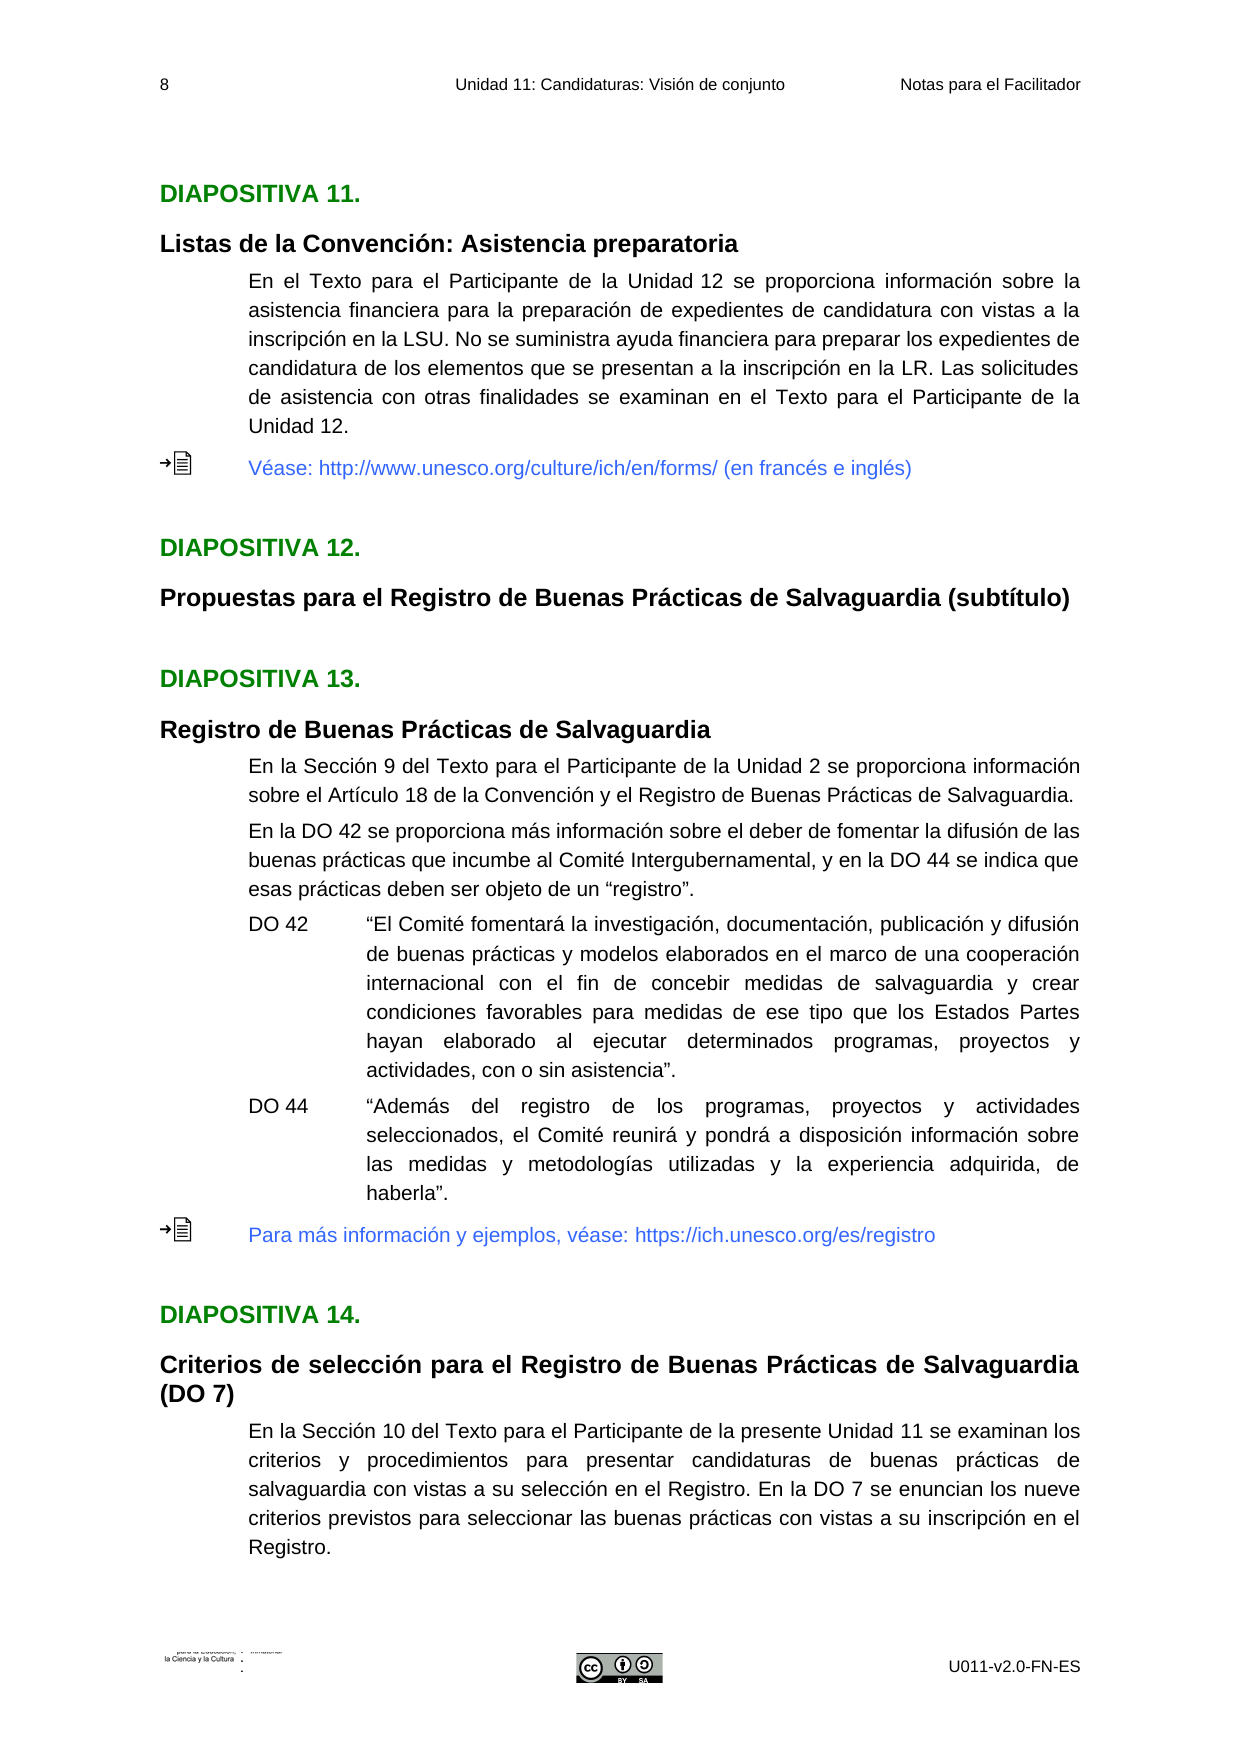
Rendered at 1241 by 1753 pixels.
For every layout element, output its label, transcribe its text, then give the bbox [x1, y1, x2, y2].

text Criterios de selección para el Registro de Buenas Prácticas de Salvaguardia (DO 7) [159, 1350, 1081, 1408]
text DO 42 “El Comité fomentará la investigación, documentación, publicación y difusión de buenas prácticas y modelos elaborados en el marco de una cooperación internacional con el fin de concebir medidas de salvaguardia y crear condiciones favorables para medidas de ese tipo que los Estados Partes hayan elaborado al ejecutar determinados programas, proyectos y actividades, con o sin asistencia”. [248, 908, 1081, 1083]
text Propuestas para el Registro de Buenas Prácticas de Salvaguardia (subtítulo) [159, 583, 1081, 613]
text En el Texto para el Participante de la Unidad 12 se proporciona información sobre la asistencia financiera para la preparación de expedientes de candidatura con vistas a la inscripción en la LSU. No se suministra ayuda financiera para preparar los expedientes de candidatura de los elementos que se presentan a la inscripción en la LR. Las solicitudes de asistencia con otras finalidades se examinan en el Texto para el Participante de la Unidad 12. [248, 265, 1081, 440]
subtitle Diapositiva 14. [159, 1298, 1081, 1329]
subtitle Diapositiva 11. [159, 177, 1081, 208]
text Listas de la Convención: Asistencia preparatoria [159, 229, 1081, 258]
picture [575, 1653, 663, 1682]
picture [159, 1208, 192, 1251]
text Registro de Buenas Prácticas de Salvaguardia [159, 715, 1081, 744]
picture [159, 1652, 294, 1672]
picture [159, 442, 192, 484]
text En la DO 42 se proporciona más información sobre el deber de fomentar la difusión de las buenas prácticas que incumbe al Comité Intergubernamental, y en la DO 44 se indica que esas prácticas deben ser objeto de un “registro”. [248, 815, 1081, 902]
subtitle Diapositiva 12. [159, 531, 1081, 563]
text DO 44 “Además del registro de los programas, proyectos y actividades seleccionados, el Comité reunirá y pondrá a disposición información sobre las medidas y metodologías utilizadas y la experiencia adquirida, de haberla”. [248, 1090, 1081, 1206]
text En la Sección 9 del Texto para el Participante de la Unidad 2 se proporciona información sobre el Artículo 18 de la Convención y el Registro de Buenas Prácticas de Salvaguardia. [248, 750, 1081, 808]
text En la Sección 10 del Texto para el Participante de la presente Unidad 11 se examinan los criterios y procedimientos para presentar candidaturas de buenas prácticas de salvaguardia con vistas a su selección en el Registro. En la DO 7 se enuncian los nueve criterios previstos para seleccionar las buenas prácticas con vistas a su inscripción en el Registro. [248, 1415, 1081, 1561]
subtitle Diapositiva 13. [159, 663, 1081, 694]
text Véase: http://www.unesco.org/culture/ich/en/forms/ (en francés e inglés) [248, 452, 1081, 481]
text Para más información y ejemplos, véase: https://ich.unesco.org/es/registro [248, 1219, 1081, 1248]
